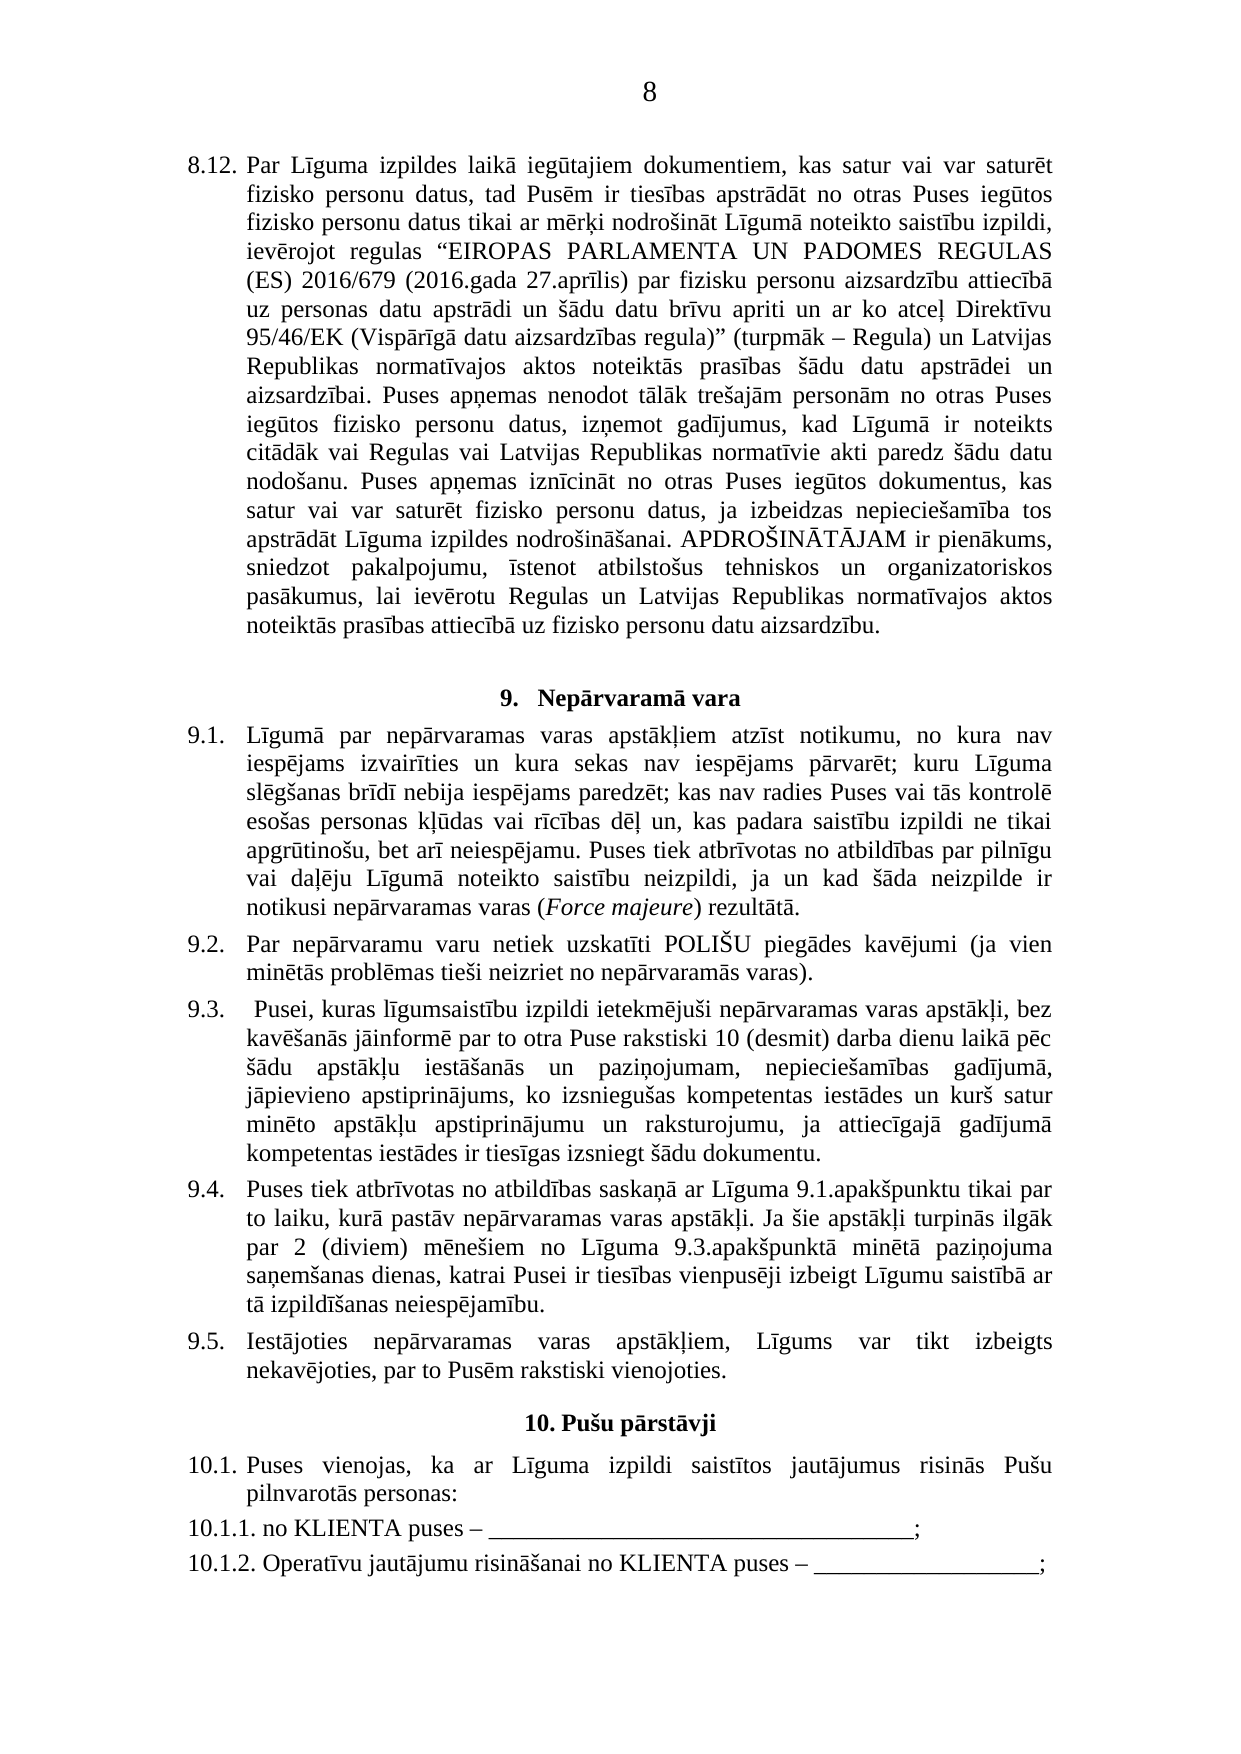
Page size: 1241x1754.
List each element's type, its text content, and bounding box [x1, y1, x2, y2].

list Par nepārvaramu varu netiek uzskatīti POLIŠU piegādes kavējumi (ja vien minētās problēmas tieši neizriet no nepārvaramās varas). [187, 929, 1053, 986]
list Puses vienojas, ka ar Līguma izpildi saistītos jautājumus risinās Pušu pilnvarotās personas: [187, 1450, 1053, 1507]
list Pusei, kuras līgumsaistību izpildi ietekmējuši nepārvaramas varas apstākļi, bez kavēšanās jāinformē par to otra Puse rakstiski 10 (desmit) darba dienu laikā pēc šādu apstākļu iestāšanās un paziņojumam, nepieciešamības gadījumā, jāpievieno apstiprinājums, ko izsniegušas kompetentas iestādes un kurš satur minēto apstākļu apstiprinājumu un raksturojumu, ja attiecīgajā gadījumā kompetentas iestādes ir tiesīgas izsniegt šādu dokumentu. [187, 994, 1053, 1167]
subtitle Pušu pārstāvji [187, 1408, 1053, 1437]
list Puses tiek atbrīvotas no atbildības saskaņā ar Līguma 9.1.apakšpunktu tikai par to laiku, kurā pastāv nepārvaramas varas apstākļi. Ja šie apstākļi turpinās ilgāk par 2 (diviem) mēnešiem no Līguma 9.3.apakšpunktā minētā paziņojuma saņemšanas dienas, katrai Pusei ir tiesības vienpusēji izbeigt Līgumu saistībā ar tā izpildīšanas neiespējamību. [187, 1174, 1053, 1318]
list Nepārvaramā vara [187, 683, 1053, 712]
list Operatīvu jautājumu risināšanai no KLIENTA puses – __________________; [187, 1548, 1053, 1577]
list Līgumā par nepārvaramas varas apstākļiem atzīst notikumu, no kura nav iespējams izvairīties un kura sekas nav iespējams pārvarēt; kuru Līguma slēgšanas brīdī nebija iespējams paredzēt; kas nav radies Puses vai tās kontrolē esošas personas kļūdas vai rīcības dēļ un, kas padara saistību izpildi ne tikai apgrūtinošu, bet arī neiespējamu. Puses tiek atbrīvotas no atbildības par pilnīgu vai daļēju Līgumā noteikto saistību neizpildi, ja un kad šāda neizpilde ir notikusi nepārvaramas varas (Force majeure) rezultātā. [187, 720, 1053, 921]
list Par Līguma izpildes laikā iegūtajiem dokumentiem, kas satur vai var saturēt fizisko personu datus, tad Pusēm ir tiesības apstrādāt no otras Puses iegūtos fizisko personu datus tikai ar mērķi nodrošināt Līgumā noteikto saistību izpildi, ievērojot regulas “EIROPAS PARLAMENTA UN PADOMES REGULAS (ES) 2016/679 (2016.gada 27.aprīlis) par fizisku personu aizsardzību attiecībā uz personas datu apstrādi un šādu datu brīvu apriti un ar ko atceļ Direktīvu 95/46/EK (Vispārīgā datu aizsardzības regula)” (turpmāk – Regula) un Latvijas Republikas normatīvajos aktos noteiktās prasības šādu datu apstrādei un aizsardzībai. Puses apņemas nenodot tālāk trešajām personām no otras Puses iegūtos fizisko personu datus, izņemot gadījumus, kad Līgumā ir noteikts citādāk vai Regulas vai Latvijas Republikas normatīvie akti paredz šādu datu nodošanu. Puses apņemas iznīcināt no otras Puses iegūtos dokumentus, kas satur vai var saturēt fizisko personu datus, ja izbeidzas nepieciešamība tos apstrādāt Līguma izpildes nodrošināšanai. APDROŠINĀTĀJAM ir pienākums, sniedzot pakalpojumu, īstenot atbilstošus tehniskos un organizatoriskos pasākumus, lai ievērotu Regulas un Latvijas Republikas normatīvajos aktos noteiktās prasības attiecībā uz fizisko personu datu aizsardzību. [187, 150, 1053, 639]
list Iestājoties nepārvaramas varas apstākļiem, Līgums var tikt izbeigts nekavējoties, par to Pusēm rakstiski vienojoties. [187, 1326, 1053, 1383]
list no KLIENTA puses – __________________________________; [187, 1513, 1053, 1542]
